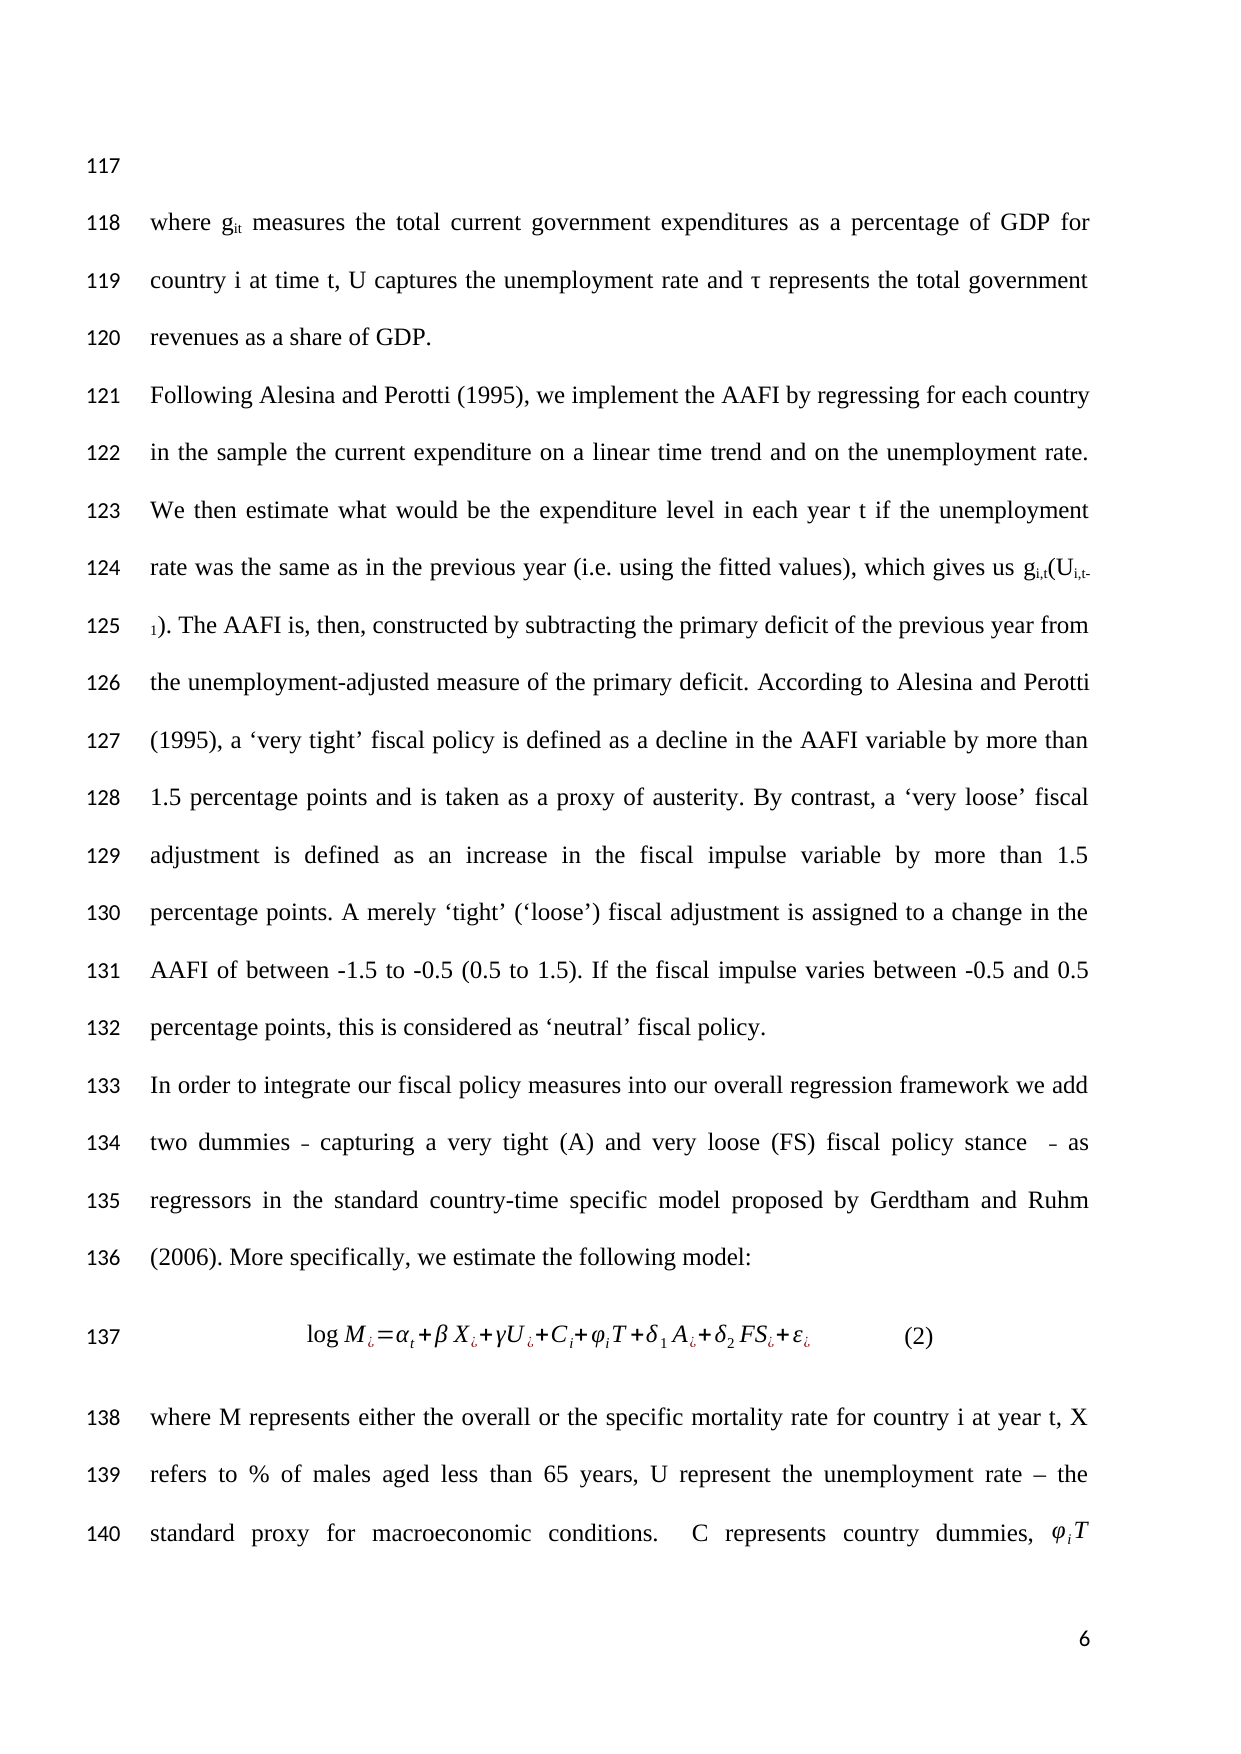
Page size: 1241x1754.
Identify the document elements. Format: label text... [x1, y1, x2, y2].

text In order to integrate our fiscal policy measures into our overall regression framework we add two dummies ˗ capturing a very tight (A) and very loose (FS) fiscal policy stance ˗ as regressors in the standard country-time specific model proposed by Gerdtham and Ruhm (2006). More specifically, we estimate the following model: [150, 1070, 1090, 1271]
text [150, 1402, 1090, 1548]
text Following Alesina and Perotti (1995), we implement the AAFI by regressing for each country in the sample the current expenditure on a linear time trend and on the unemployment rate. We then estimate what would be the expenditure level in each year t if the unemployment rate was the same as in the previous year (i.e. using the fitted values), which gives us gi,t(Ui,t-1). The AAFI is, then, constructed by subtracting the primary deficit of the previous year from the unemployment-adjusted measure of the primary deficit. According to Alesina and Perotti (1995), a ‘very tight’ fiscal policy is defined as a decline in the AAFI variable by more than 1.5 percentage points and is taken as a proxy of austerity. By contrast, a ‘very loose’ fiscal adjustment is defined as an increase in the fiscal impulse variable by more than 1.5 percentage points. A merely ‘tight’ (‘loose’) fiscal adjustment is assigned to a change in the AAFI of between -1.5 to -0.5 (0.5 to 1.5). If the fiscal impulse varies between -0.5 and 0.5 percentage points, this is considered as ‘neutral’ fiscal policy. [150, 380, 1090, 1041]
text where git measures the total current government expenditures as a percentage of GDP for country i at time t, U captures the unemployment rate and τ represents the total government revenues as a share of GDP. [150, 207, 1090, 351]
text (2) [150, 1321, 1090, 1352]
